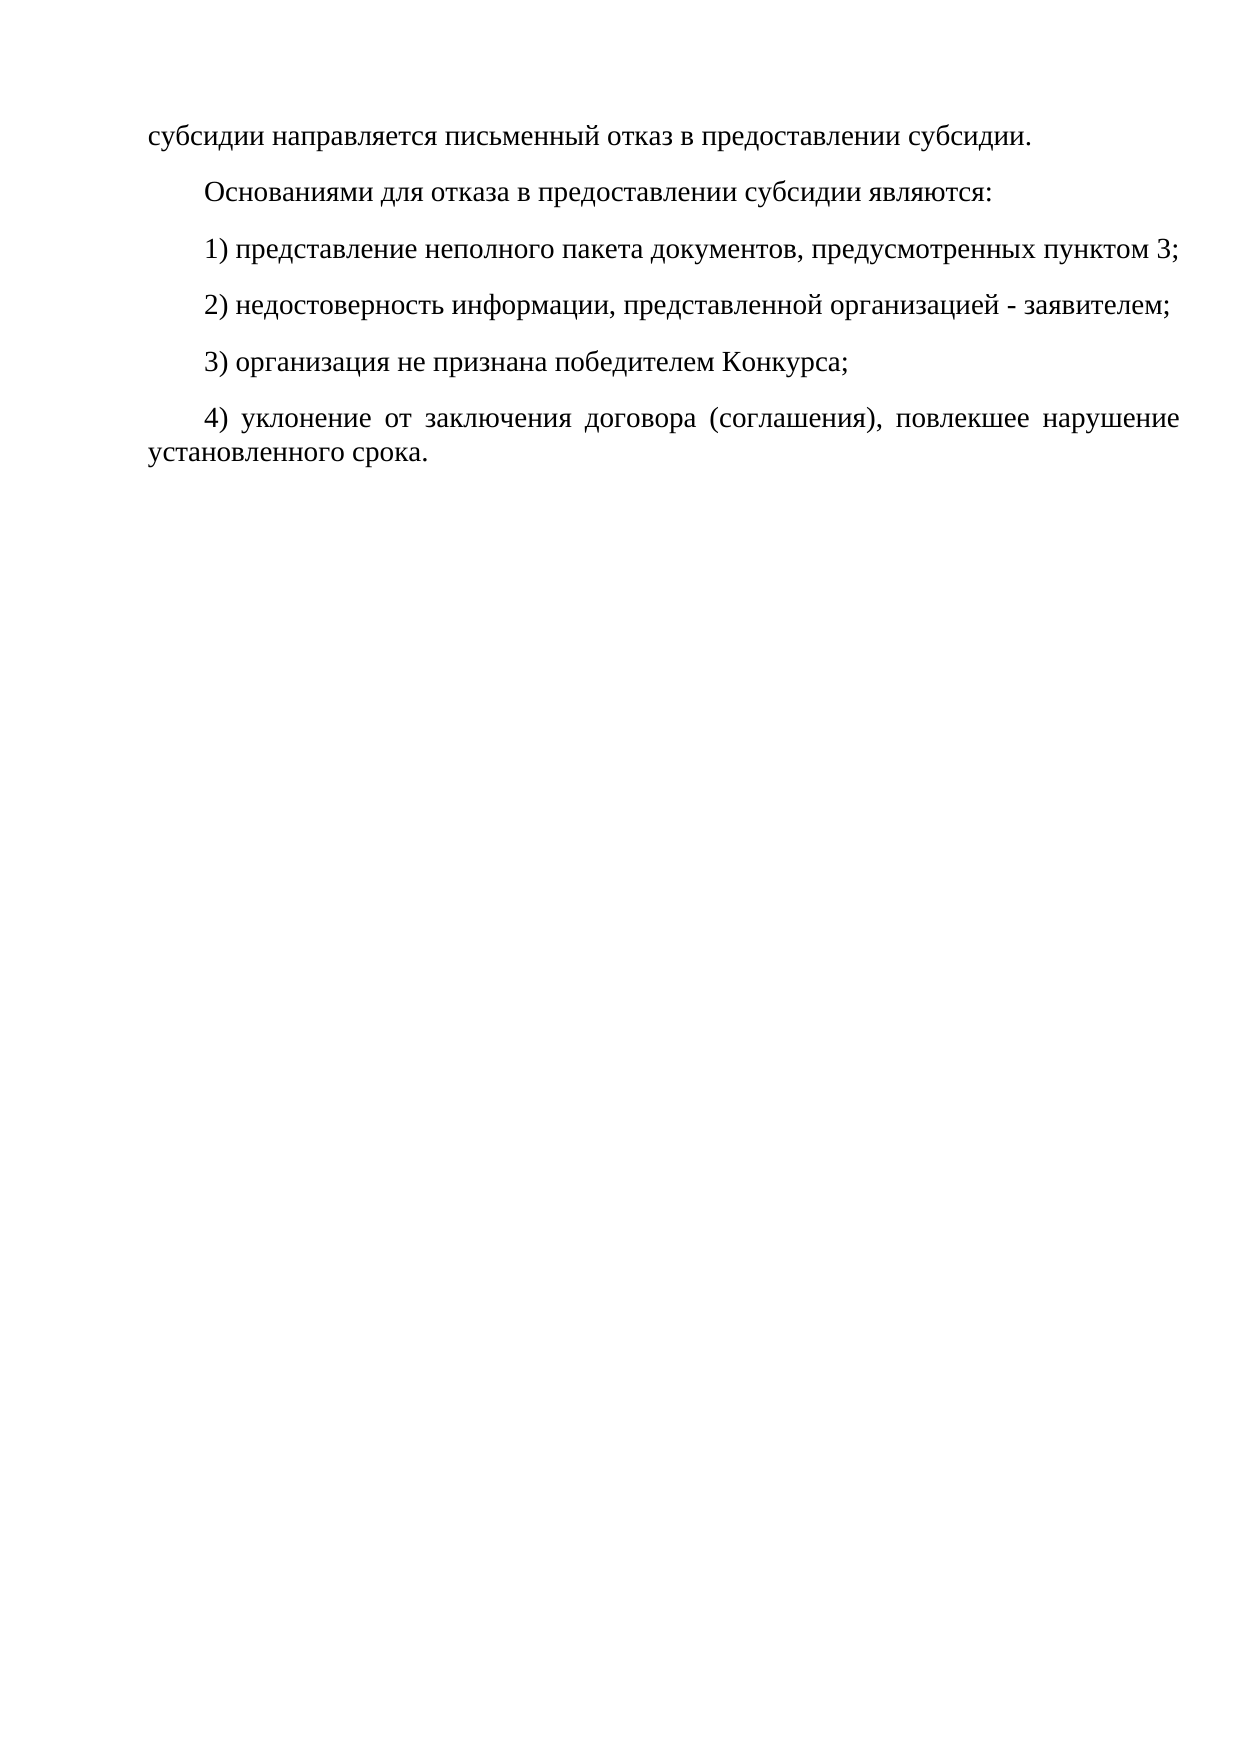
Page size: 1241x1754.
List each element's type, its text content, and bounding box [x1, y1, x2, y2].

text 3) организация не признана победителем Конкурса; [148, 344, 1181, 377]
text Основаниями для отказа в предоставлении субсидии являются: [148, 174, 1181, 208]
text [148, 118, 1181, 152]
text 2) недостоверность информации, представленной организацией - заявителем; [148, 287, 1181, 321]
text 4) уклонение от заключения договора (соглашения), повлекшее нарушение установленного срока. [148, 400, 1181, 467]
text 1) представление неполного пакета документов, предусмотренных пунктом 3; [148, 231, 1181, 264]
